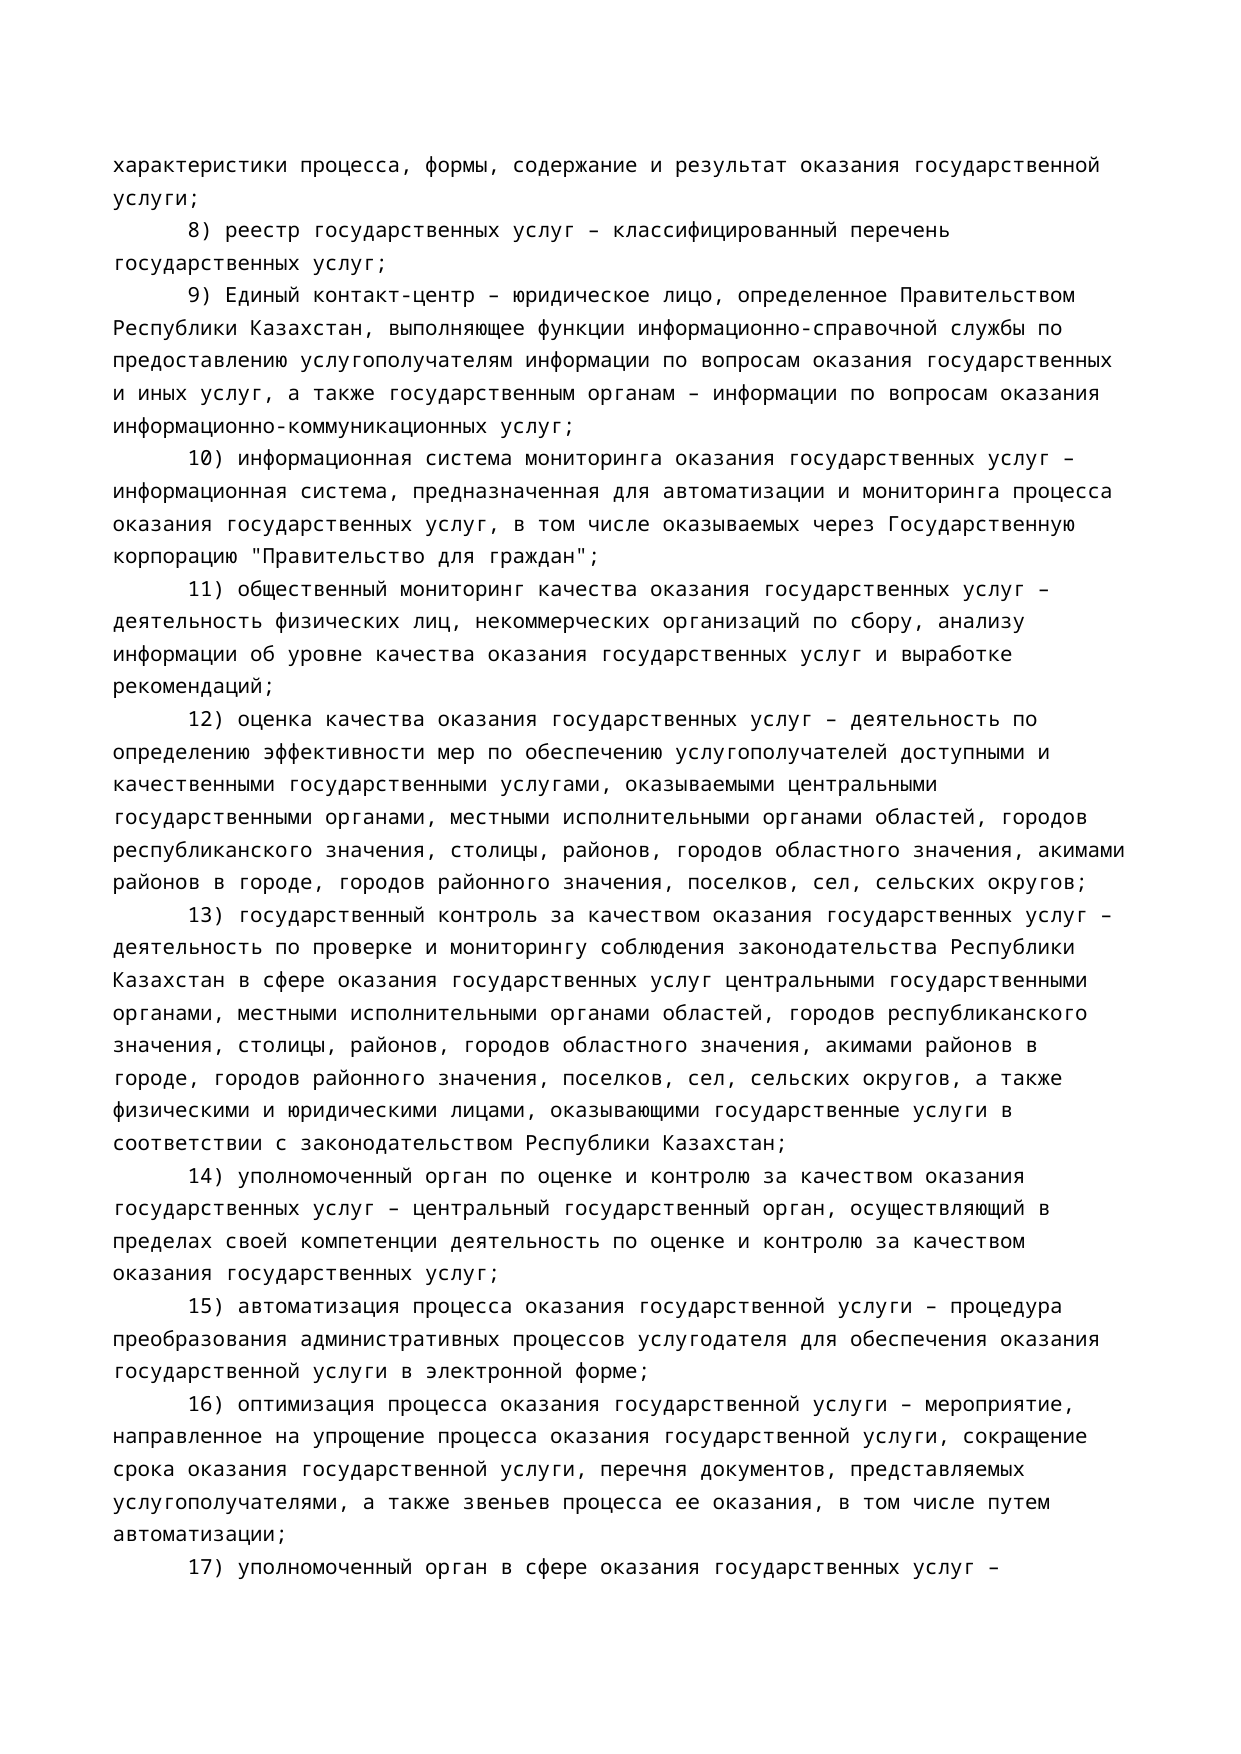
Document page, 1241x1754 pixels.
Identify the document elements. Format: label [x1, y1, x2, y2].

text [112, 150, 1128, 1580]
